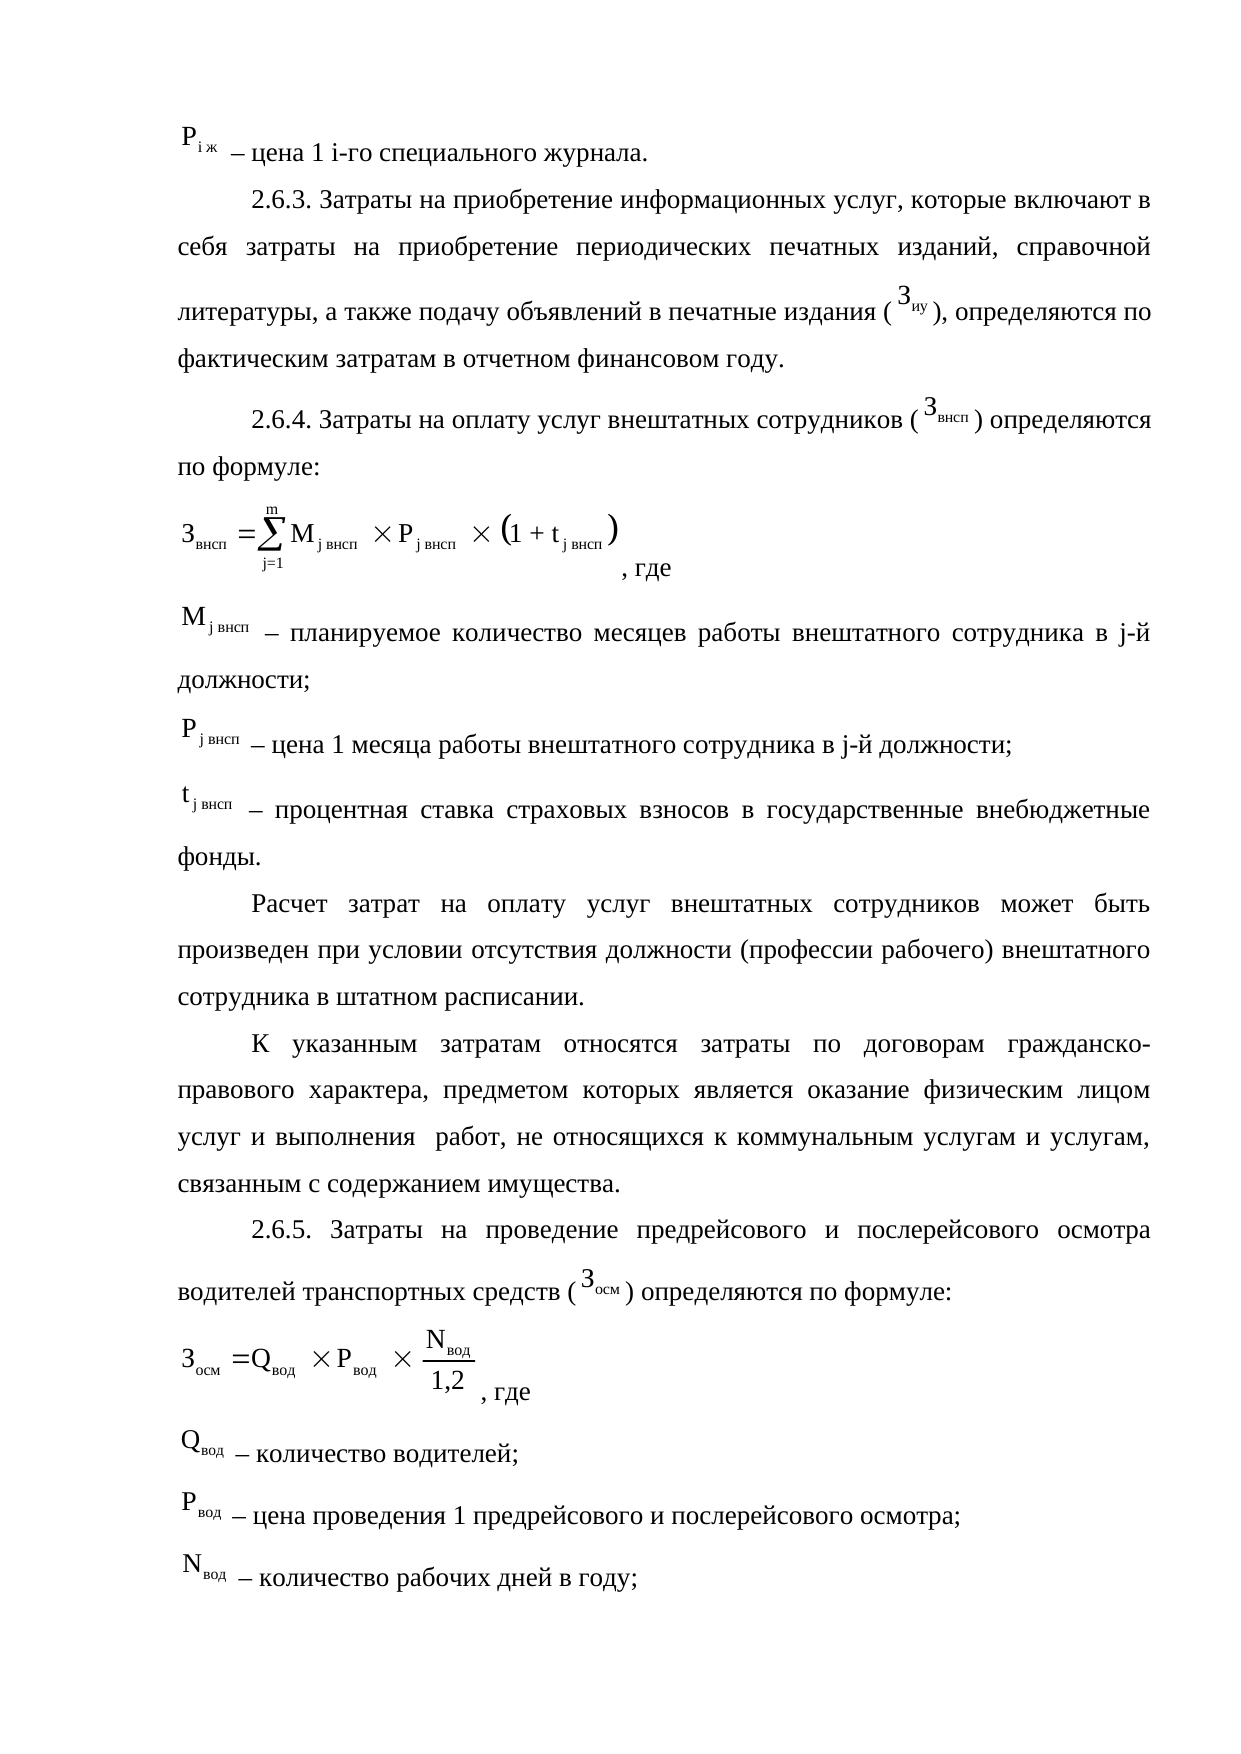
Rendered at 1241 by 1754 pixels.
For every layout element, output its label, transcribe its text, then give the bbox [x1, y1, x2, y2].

text , где [177, 1322, 1152, 1406]
text 2.6.3. Затраты на приобретение информационных услуг, которые включают в себя затраты на приобретение периодических печатных изданий, справочной литературы, а также подачу объявлений в печатные издания (), определяются по фактическим затратам в отчетном финансовом году. [177, 183, 1152, 373]
text К указанным затратам относятся затраты по договорам гражданско-правового характера, предметом которых является оказание физическим лицом услуг и выполнения работ, не относящихся к коммунальным услугам и услугам, связанным с содержанием имущества. [177, 1027, 1152, 1198]
text – процентная ставка страховых взносов в государственные внебюджетные фонды. [177, 775, 1152, 871]
text – количество рабочих дней в году; [177, 1545, 1152, 1592]
text Расчет затрат на оплату услуг внештатных сотрудников может быть произведен при условии отсутствия должности (профессии рабочего) внештатного сотрудника в штатном расписании. [177, 887, 1152, 1011]
text 2.6.5. Затраты на проведение предрейсового и послерейсового осмотра водителей транспортных средств () определяются по формуле: [177, 1213, 1152, 1306]
text – планируемое количество месяцев работы внештатного сотрудника в j-й должности; [177, 598, 1152, 694]
text – количество водителей; [177, 1421, 1152, 1468]
text 2.6.4. Затраты на оплату услуг внештатных сотрудников () определяются по формуле: [177, 388, 1152, 481]
text – цена проведения 1 предрейсового и послерейсового осмотра; [177, 1483, 1152, 1530]
text – цена 1 i-го специального журнала. [177, 118, 1152, 168]
text – цена 1 месяца работы внештатного сотрудника в j-й должности; [177, 710, 1152, 759]
text , где [177, 497, 1152, 582]
